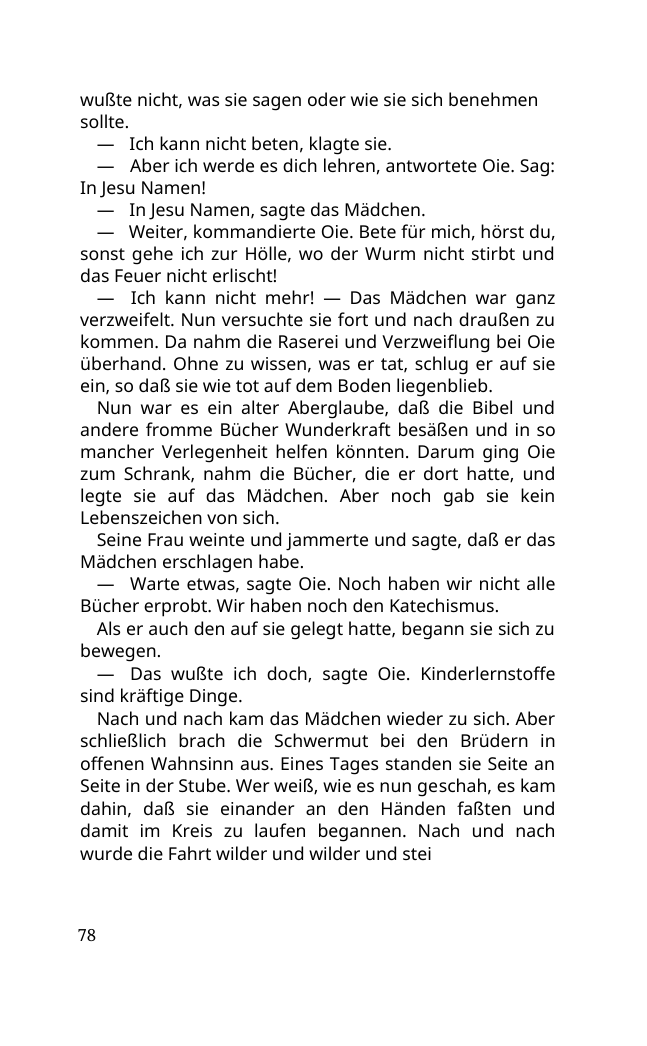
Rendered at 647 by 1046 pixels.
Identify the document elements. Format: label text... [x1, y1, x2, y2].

text 78 [77, 928, 96, 945]
text Nun war es ein alter Aberglaube, daß die Bibel und andere fromme Bücher Wunderkraft besäßen und in so mancher Verlegenheit helfen könnten. Darum ging Oie zum Schrank, nahm die Bücher, die er dort hatte, und legte sie auf das Mädchen. Aber noch gab sie kein Lebenszeichen von sich. [80, 397, 556, 528]
list Warte etwas, sagte Oie. Noch haben wir nicht alle Bücher erprobt. Wir haben noch den Katechismus. [80, 572, 556, 617]
list Aber ich werde es dich lehren, antwortete Oie. Sag: In Jesu Namen! [80, 155, 556, 199]
list In Jesu Namen, sagte das Mädchen. [80, 199, 637, 221]
list Weiter, kommandierte Oie. Bete für mich, hörst du, sonst gehe ich zur Hölle, wo der Wurm nicht stirbt und das Feuer nicht erlischt! [80, 221, 556, 287]
list Das wußte ich doch, sagte Oie. Kinderlernstoffe sind kräftige Dinge. [80, 662, 556, 707]
list Ich kann nicht mehr! — Das Mädchen war ganz verzweifelt. Nun versuchte sie fort und nach draußen zu kommen. Da nahm die Raserei und Verzweiflung bei Oie überhand. Ohne zu wissen, was er tat, schlug er auf sie ein, so daß sie wie tot auf dem Boden liegenblieb. [80, 287, 556, 397]
text wußte nicht, was sie sagen oder wie sie sich benehmen sollte. [80, 89, 556, 133]
text Seine Frau weinte und jammerte und sagte, daß er das Mädchen erschlagen habe. [80, 528, 556, 572]
text Als er auch den auf sie gelegt hatte, begann sie sich zu bewegen. [80, 617, 556, 662]
list Ich kann nicht beten, klagte sie. [80, 133, 637, 155]
text Nach und nach kam das Mädchen wieder zu sich. Aber schließlich brach die Schwermut bei den Brüdern in offenen Wahnsinn aus. Eines Tages standen sie Seite an Seite in der Stube. Wer weiß, wie es nun geschah, es kam dahin, daß sie einander an den Händen faßten und damit im Kreis zu laufen begannen. Nach und nach wurde die Fahrt wilder und wilder und stei [80, 707, 556, 865]
